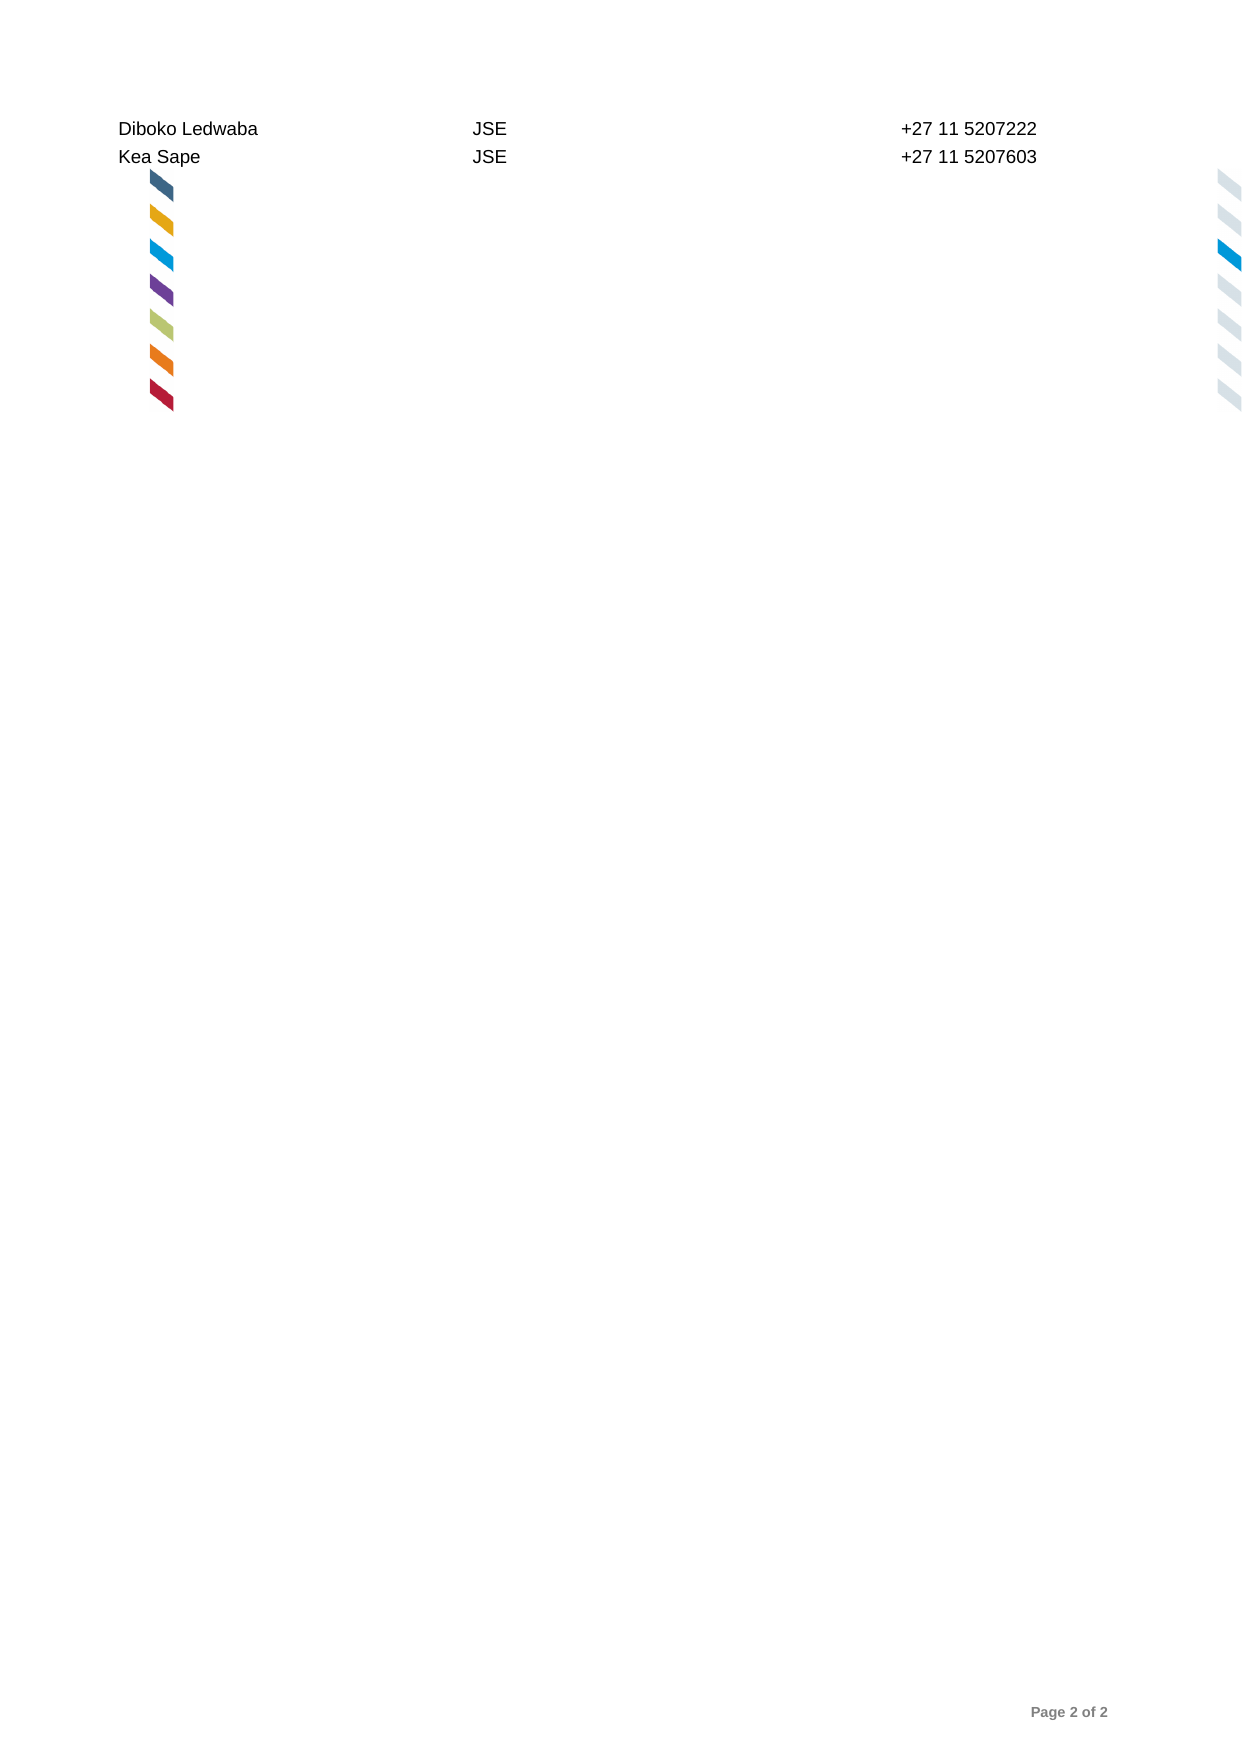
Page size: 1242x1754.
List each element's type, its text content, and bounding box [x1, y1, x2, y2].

text Kea Sape JSE +27 11 5207603 [118, 146, 1104, 168]
picture [1217, 168, 1242, 256]
picture [1217, 254, 1242, 412]
text Diboko Ledwaba JSE +27 11 5207222 [118, 118, 1104, 140]
